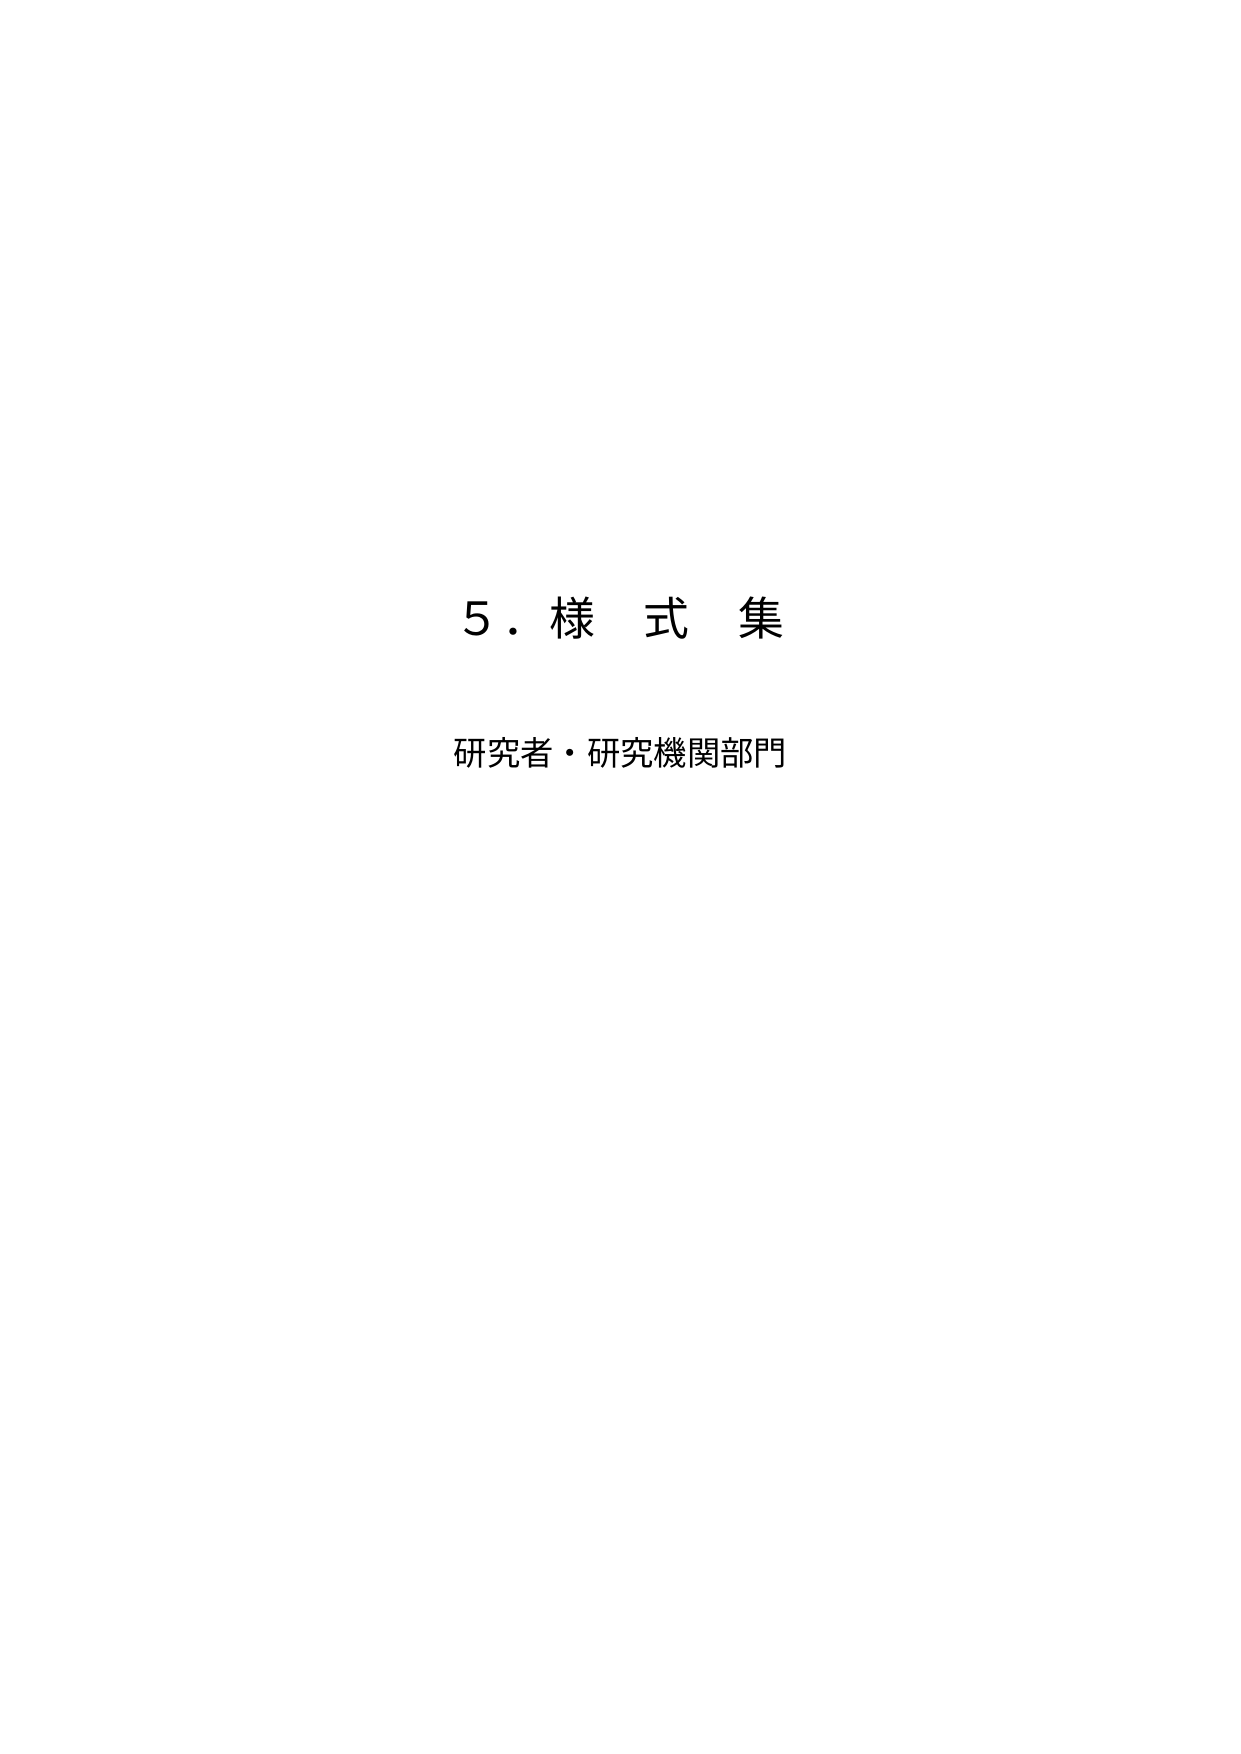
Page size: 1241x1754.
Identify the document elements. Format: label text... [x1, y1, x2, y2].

text ５．様 式 集 [183, 579, 1057, 653]
text 研究者・研究機関部門 [183, 726, 1057, 774]
